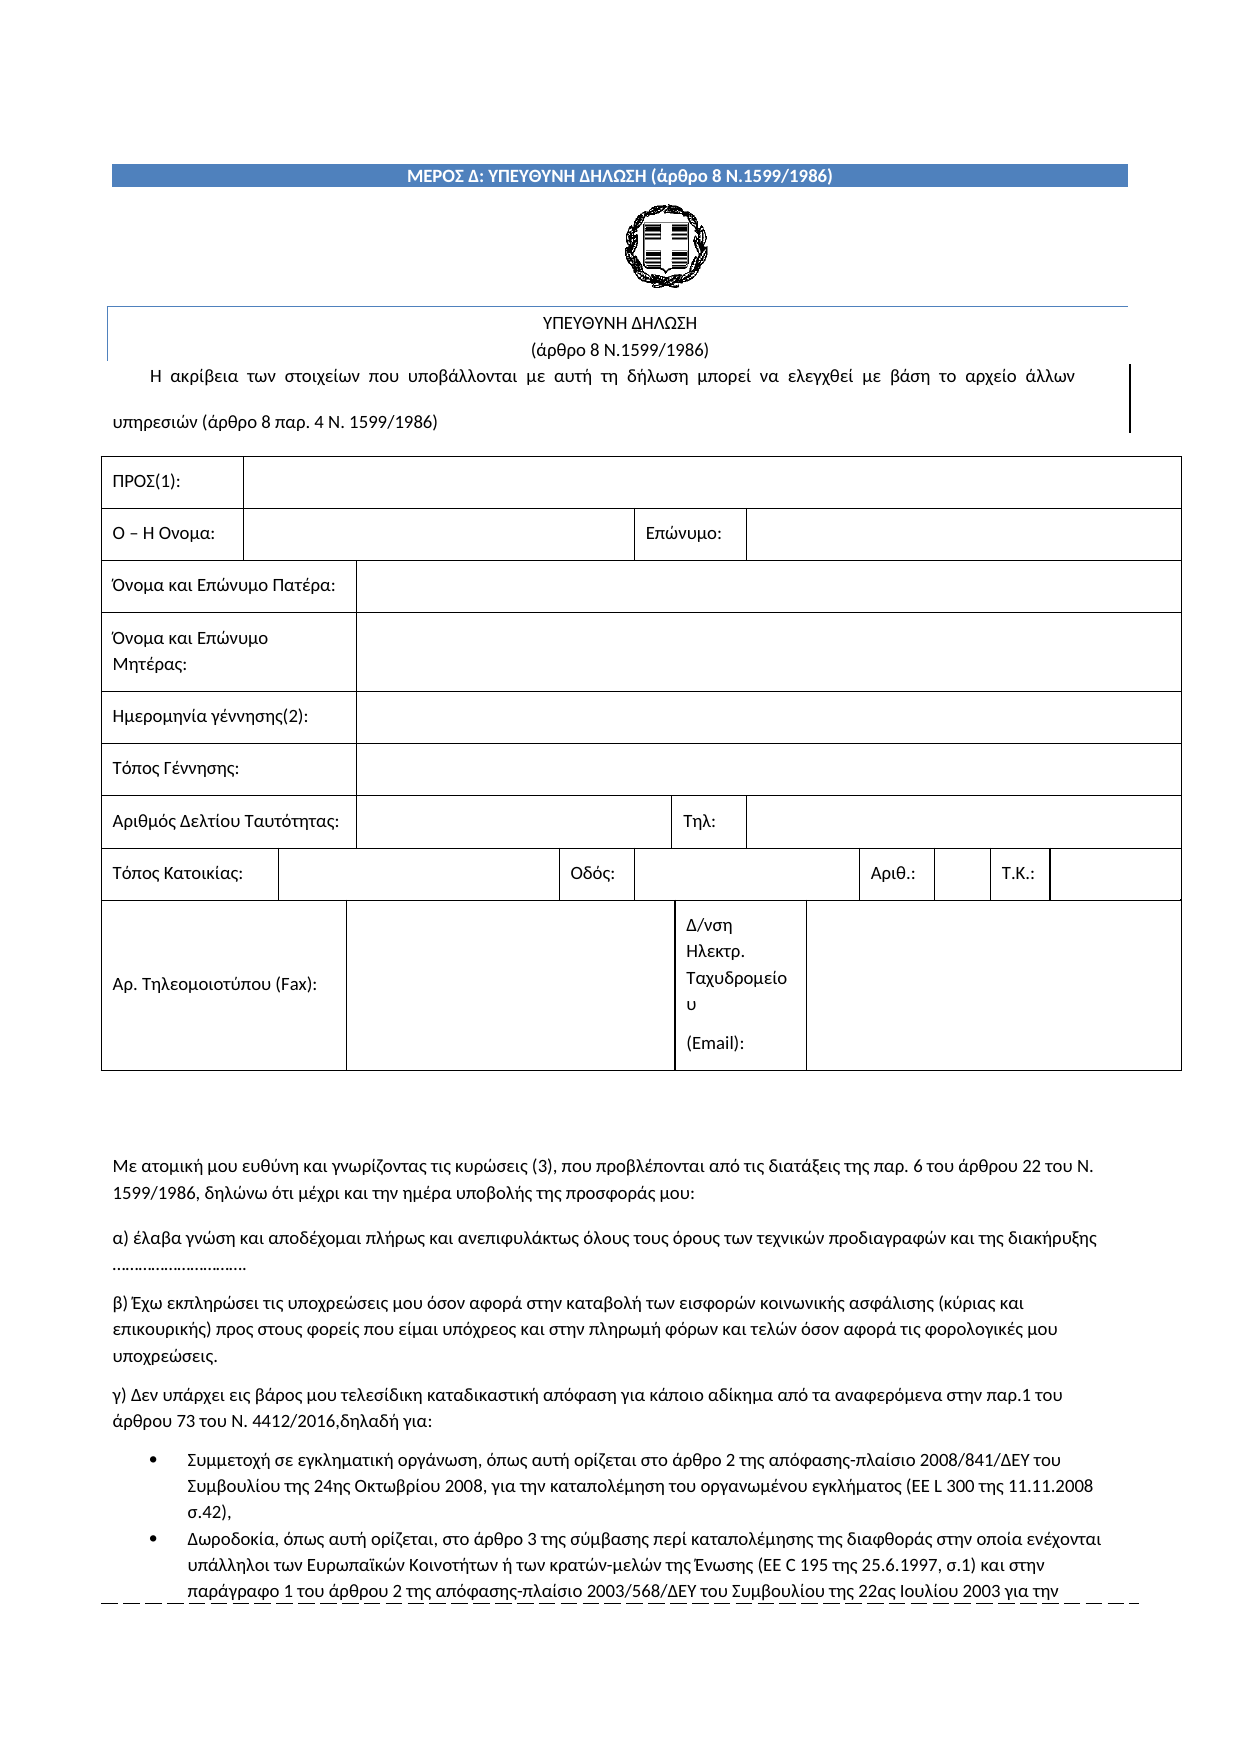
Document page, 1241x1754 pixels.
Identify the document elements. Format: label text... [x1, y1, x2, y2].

table_cell Αριθ.: [860, 849, 934, 899]
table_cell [101, 1220, 1139, 1603]
subtitle ΥΠΕΥΘΥΝΗ ΔΗΛΩΣΗ [108, 307, 1128, 332]
table_cell [747, 509, 1181, 560]
table_header ΠΡΟΣ(1): [102, 457, 243, 508]
table_cell Τόπος Κατοικίας: [102, 849, 278, 899]
table_cell Τόπος Γέννησης: [102, 744, 356, 795]
table_cell [279, 849, 559, 899]
table_cell Τ.Κ.: [991, 849, 1049, 899]
subtitle (άρθρο 8 Ν.1599/1986) [108, 332, 1128, 361]
table_cell [1051, 849, 1181, 899]
table_header [244, 457, 1181, 508]
table_cell [747, 796, 1181, 847]
text Η ακρίβεια των στοιχείων που υποβάλλονται με αυτή τη δήλωση μπορεί να ελεγχθεί με βάση το αρχείο άλλων υπηρεσιών (άρθρο 8 παρ. 4 Ν. 1599/1986) [112, 364, 1129, 433]
table_cell [357, 561, 1181, 612]
table_cell Αριθμός Δελτίου Ταυτότητας: [102, 796, 356, 847]
table_cell Επώνυμο: [635, 509, 746, 560]
table_cell [807, 901, 1181, 1070]
table_cell Όνομα και Επώνυμο Μητέρας: [102, 613, 356, 691]
table_cell Δ/νση Ηλεκτρ. Ταχυδρομείου (Εmail): [676, 901, 806, 1070]
table_cell Αρ. Τηλεομοιοτύπου (Fax): [102, 901, 346, 1070]
subtitle ΜΕΡΟΣ Δ: ΥΠΕΥΘΥΝΗ ΔΗΛΩΣΗ (άρθρο 8 Ν.1599/1986) [112, 164, 1128, 187]
picture [622, 203, 710, 290]
table_cell [347, 901, 674, 1070]
table_cell Τηλ: [672, 796, 746, 847]
table_cell Ημερομηνία γέννησης(2): [102, 692, 356, 743]
table_cell Ο – Η Όνομα: [102, 509, 243, 560]
table_cell Όνομα και Επώνυμο Πατέρα: [102, 561, 356, 612]
table_cell Οδός: [560, 849, 634, 899]
table_cell [357, 613, 1181, 691]
table_cell [357, 692, 1181, 743]
table_cell [635, 849, 859, 899]
table_cell [935, 849, 990, 899]
table_header Με ατομική μου ευθύνη και γνωρίζοντας τις κυρώσεις (3), που προβλέπονται από τις διατάξεις της παρ. 6 του άρθρου 22 του Ν. 1599/1986, δηλώνω ότι μέχρι και την ημέρα υποβολής της προσφοράς μου: [101, 1149, 1139, 1220]
table_cell [357, 744, 1181, 795]
table_cell [244, 509, 634, 560]
table_cell [357, 796, 671, 847]
